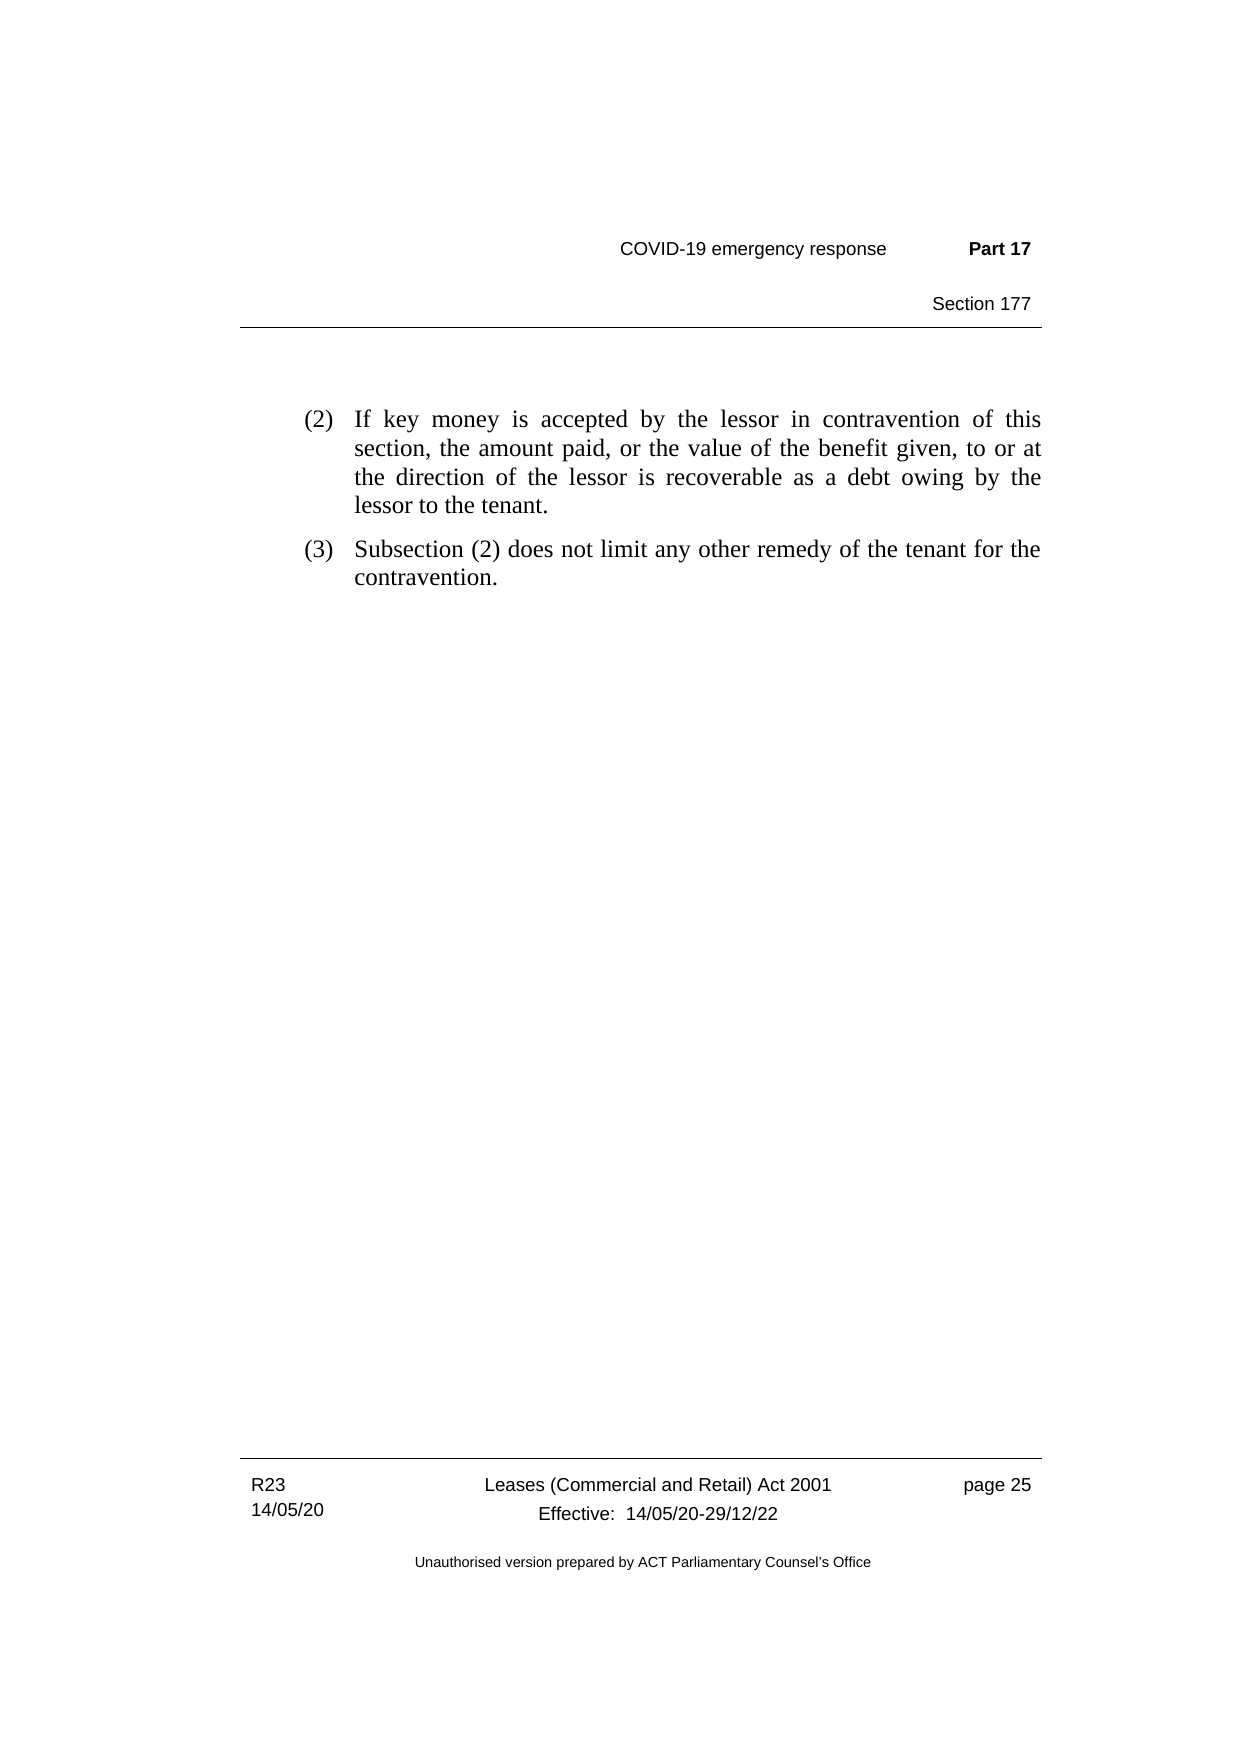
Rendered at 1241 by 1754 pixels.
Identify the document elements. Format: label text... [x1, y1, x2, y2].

text (3) Subsection (2) does not limit any other remedy of the tenant for the contravention. [239, 534, 1042, 591]
text (2) If key money is accepted by the lessor in contravention of this section, the amount paid, or the value of the benefit given, to or at the direction of the lessor is recoverable as a debt owing by the lessor to the tenant. [239, 404, 1042, 519]
